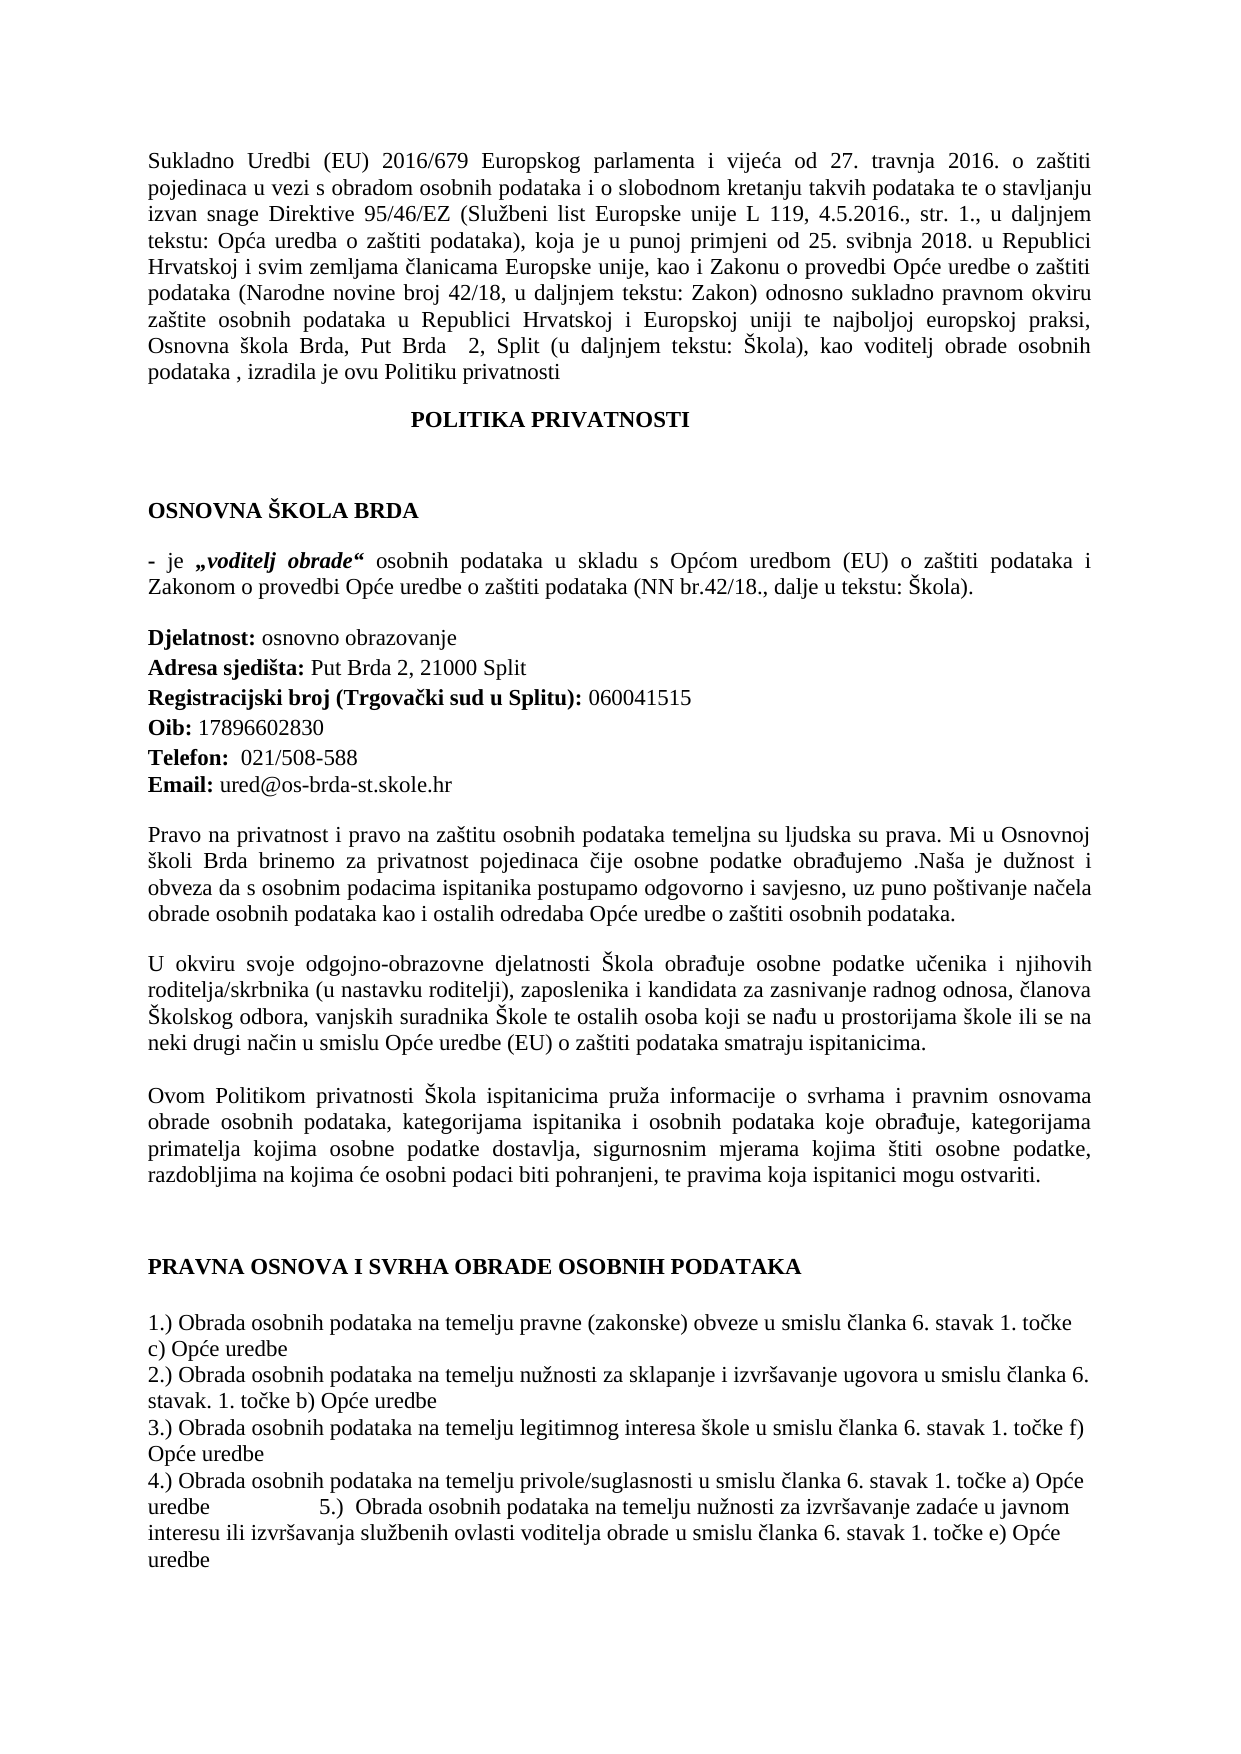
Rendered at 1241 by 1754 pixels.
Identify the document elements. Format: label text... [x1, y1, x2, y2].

text Registracijski broj (Trgovački sud u Splitu): 060041515 [148, 684, 1093, 710]
text Sukladno Uredbi (EU) 2016/679 Europskog parlamenta i vijeća od 27. travnja 2016. o zaštiti pojedinaca u vezi s obradom osobnih podataka i o slobodnom kretanju takvih podataka te o stavljanju izvan snage Direktive 95/46/EZ (Službeni list Europske unije L 119, 4.5.2016., str. 1., u daljnjem tekstu: Opća uredba o zaštiti podataka), koja je u punoj primjeni od 25. svibnja 2018. u Republici Hrvatskoj i svim zemljama članicama Europske unije, kao i Zakonu o provedbi Opće uredbe o zaštiti podataka (Narodne novine broj 42/18, u daljnjem tekstu: Zakon) odnosno sukladno pravnom okviru zaštite osobnih podataka u Republici Hrvatskoj i Europskoj uniji te najboljoj europskoj praksi, Osnovna škola Brda, Put Brda 2, Split (u daljnjem tekstu: Škola), kao voditelj obrade osobnih podataka , izradila je ovu Politiku privatnosti [148, 148, 1093, 385]
text PRAVNA OSNOVA I SVRHA OBRADE OSOBNIH PODATAKA [148, 1253, 1093, 1279]
text Telefon: 021/508-588 [148, 744, 1093, 771]
text Pravo na privatnost i pravo na zaštitu osobnih podataka temeljna su ljudska su prava. Mi u Osnovnoj školi Brda brinemo za privatnost pojedinaca čije osobne podatke obrađujemo .Naša je dužnost i obveza da s osobnim podacima ispitanika postupamo odgovorno i savjesno, uz puno poštivanje načela obrade osobnih podataka kao i ostalih odredaba Opće uredbe o zaštiti osobnih podataka. [148, 821, 1093, 926]
text 1.) Obrada osobnih podataka na temelju pravne (zakonske) obveze u smislu članka 6. stavak 1. točke c) Opće uredbe 2.) Obrada osobnih podataka na temelju nužnosti za sklapanje i izvršavanje ugovora u smislu članka 6. stavak. 1. točke b) Opće uredbe 3.) Obrada osobnih podataka na temelju legitimnog interesa škole u smislu članka 6. stavak 1. točke f) Opće uredbe 4.) Obrada osobnih podataka na temelju privole/suglasnosti u smislu članka 6. stavak 1. točke a) Opće uredbe 5.) Obrada osobnih podataka na temelju nužnosti za izvršavanje zadaće u javnom interesu ili izvršavanja službenih ovlasti voditelja obrade u smislu članka 6. stavak 1. točke e) Opće uredbe [148, 1308, 1093, 1572]
text Ovom Politikom privatnosti Škola ispitanicima pruža informacije o svrhama i pravnim osnovama obrade osobnih podataka, kategorijama ispitanika i osobnih podataka koje obrađuje, kategorijama primatelja kojima osobne podatke dostavlja, sigurnosnim mjerama kojima štiti osobne podatke, razdobljima na kojima će osobni podaci biti pohranjeni, te pravima koja ispitanici mogu ostvariti. [148, 1082, 1093, 1187]
text U okviru svoje odgojno-obrazovne djelatnosti Škola obrađuje osobne podatke učenika i njihovih roditelja/skrbnika (u nastavku roditelji), zaposlenika i kandidata za zasnivanje radnog odnosa, članova Školskog odbora, vanjskih suradnika Škole te ostalih osoba koji se nađu u prostorijama škole ili se na neki drugi način u smislu Opće uredbe (EU) o zaštiti podataka smatraju ispitanicima. [148, 950, 1093, 1055]
text - je „voditelj obrade“ osobnih podataka u skladu s Općom uredbom (EU) o zaštiti podataka i Zakonom o provedbi Opće uredbe o zaštiti podataka (NN br.42/18., dalje u tekstu: Škola). [148, 547, 1093, 600]
text POLITIKA PRIVATNOSTI [148, 406, 1093, 432]
text Adresa sjedišta: Put Brda 2, 21000 Split [148, 654, 1093, 680]
text Djelatnost: osnovno obrazovanje [148, 623, 1093, 650]
text OSNOVNA ŠKOLA BRDA [148, 497, 1093, 523]
list Oib: 17896602830 [148, 714, 1093, 741]
text Email: ured@os-brda-st.skole.hr [148, 771, 1093, 797]
